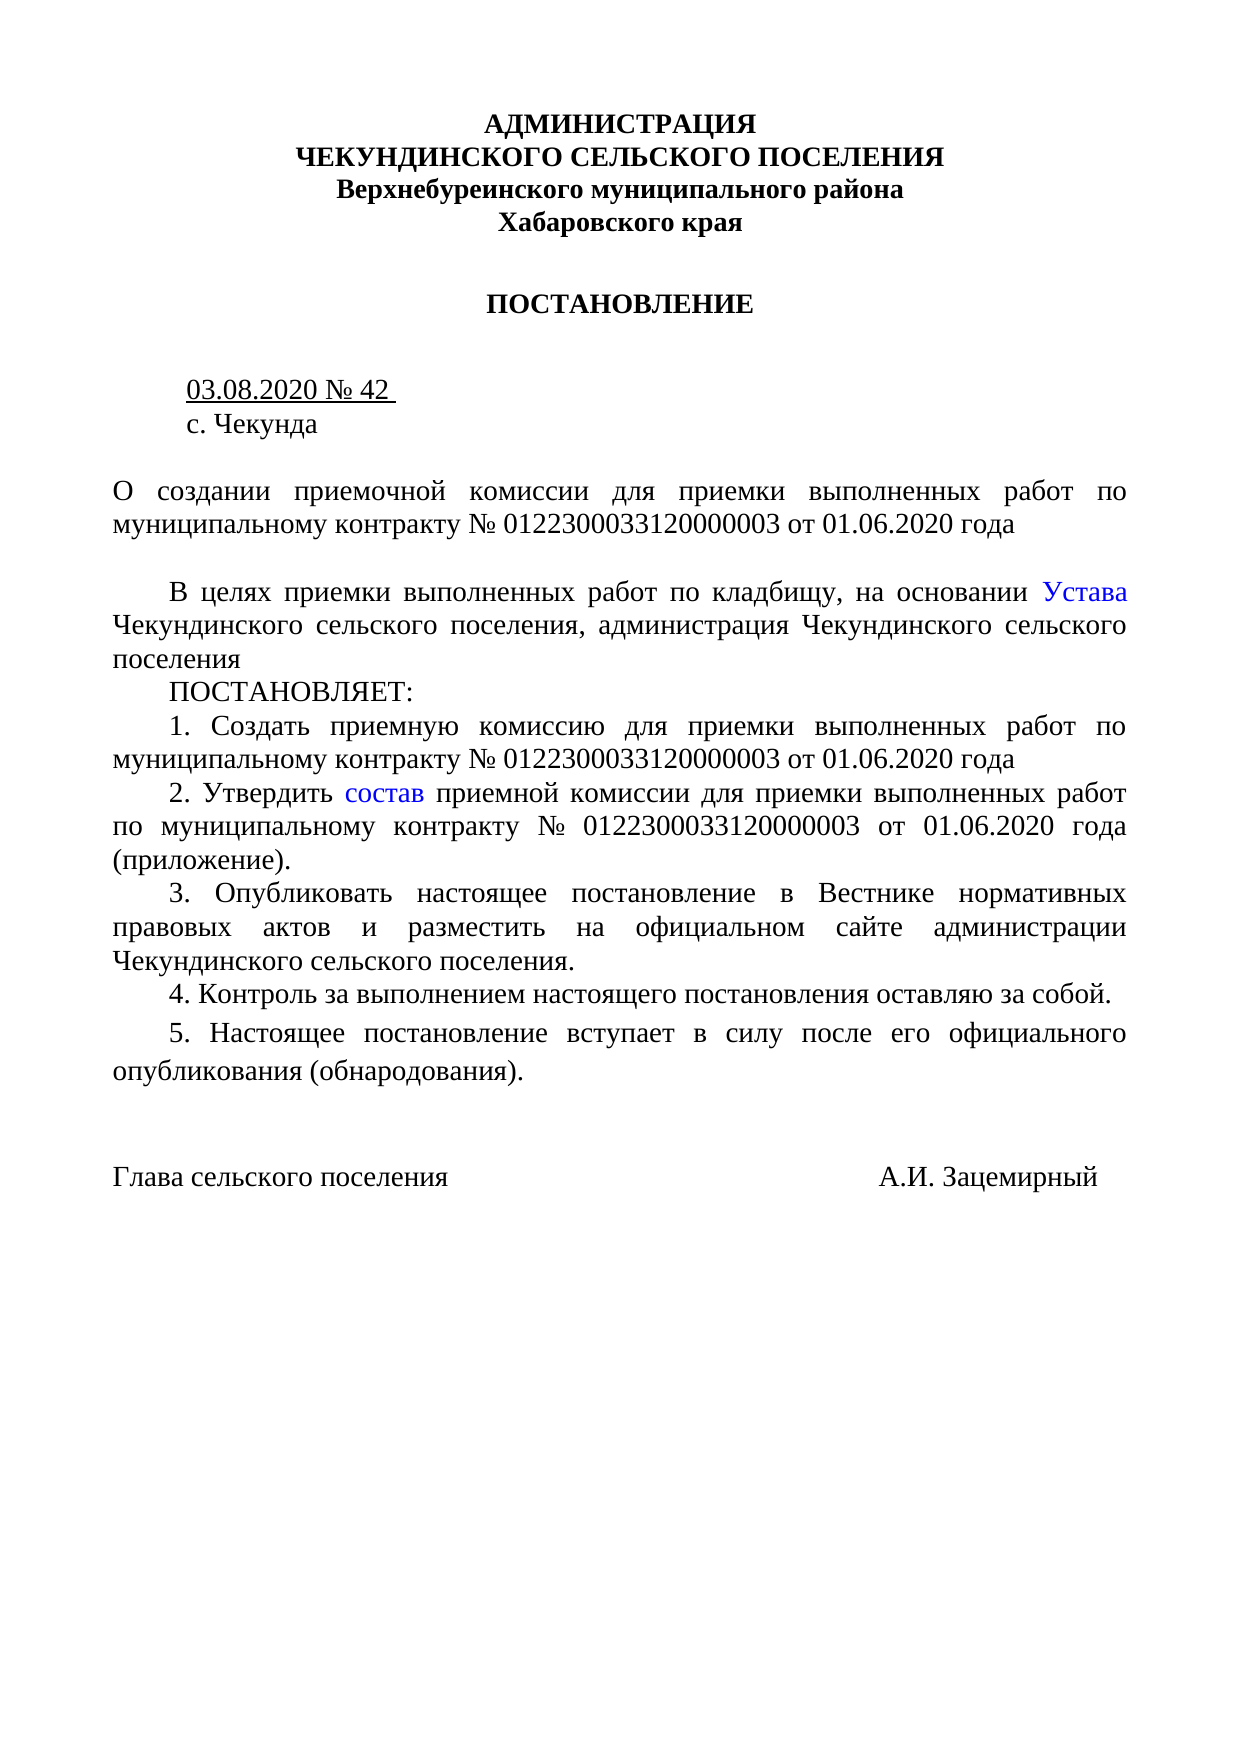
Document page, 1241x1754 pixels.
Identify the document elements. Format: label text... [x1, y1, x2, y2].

text с. Чекунда [112, 406, 1128, 439]
text 03.08.2020 № 42 [112, 372, 1128, 406]
text В целях приемки выполненных работ по кладбищу, на основании Устава Чекундинского сельского поселения, администрация Чекундинского сельского поселения [112, 574, 1128, 674]
text ЧЕКУНДИНСКОГО СЕЛЬСКОГО ПОСЕЛЕНИЯ [112, 140, 1128, 172]
subtitle ПОСТАНОВЛЕНИЕ [112, 287, 1128, 319]
text Глава сельского поселения А.И. Зацемирный [112, 1159, 1128, 1192]
text Верхнебуреинского муниципального района [112, 172, 1128, 204]
text Хабаровского края [112, 204, 1128, 237]
text 1. Создать приемную комиссию для приемки выполненных работ по муниципальному контракту № 0122300033120000003 от 01.06.2020 года [112, 708, 1128, 775]
text 5. Настоящее постановление вступает в силу после его официального опубликования (обнародования). [112, 1015, 1128, 1087]
text АДМИНИСТРАЦИЯ [112, 107, 1128, 140]
text 3. Опубликовать настоящее постановление в Вестнике нормативных правовых актов и разместить на официальном сайте администрации Чекундинского сельского поселения. [112, 876, 1128, 976]
text ПОСТАНОВЛЯЕТ: [112, 674, 1128, 708]
text 2. Утвердить состав приемной комиссии для приемки выполненных работ по муниципальному контракту № 0122300033120000003 от 01.06.2020 года (приложение). [112, 775, 1128, 876]
text О создании приемочной комиссии для приемки выполненных работ по муниципальному контракту № 0122300033120000003 от 01.06.2020 года [112, 473, 1128, 540]
text 4. Контроль за выполнением настоящего постановления оставляю за собой. [112, 976, 1128, 1010]
